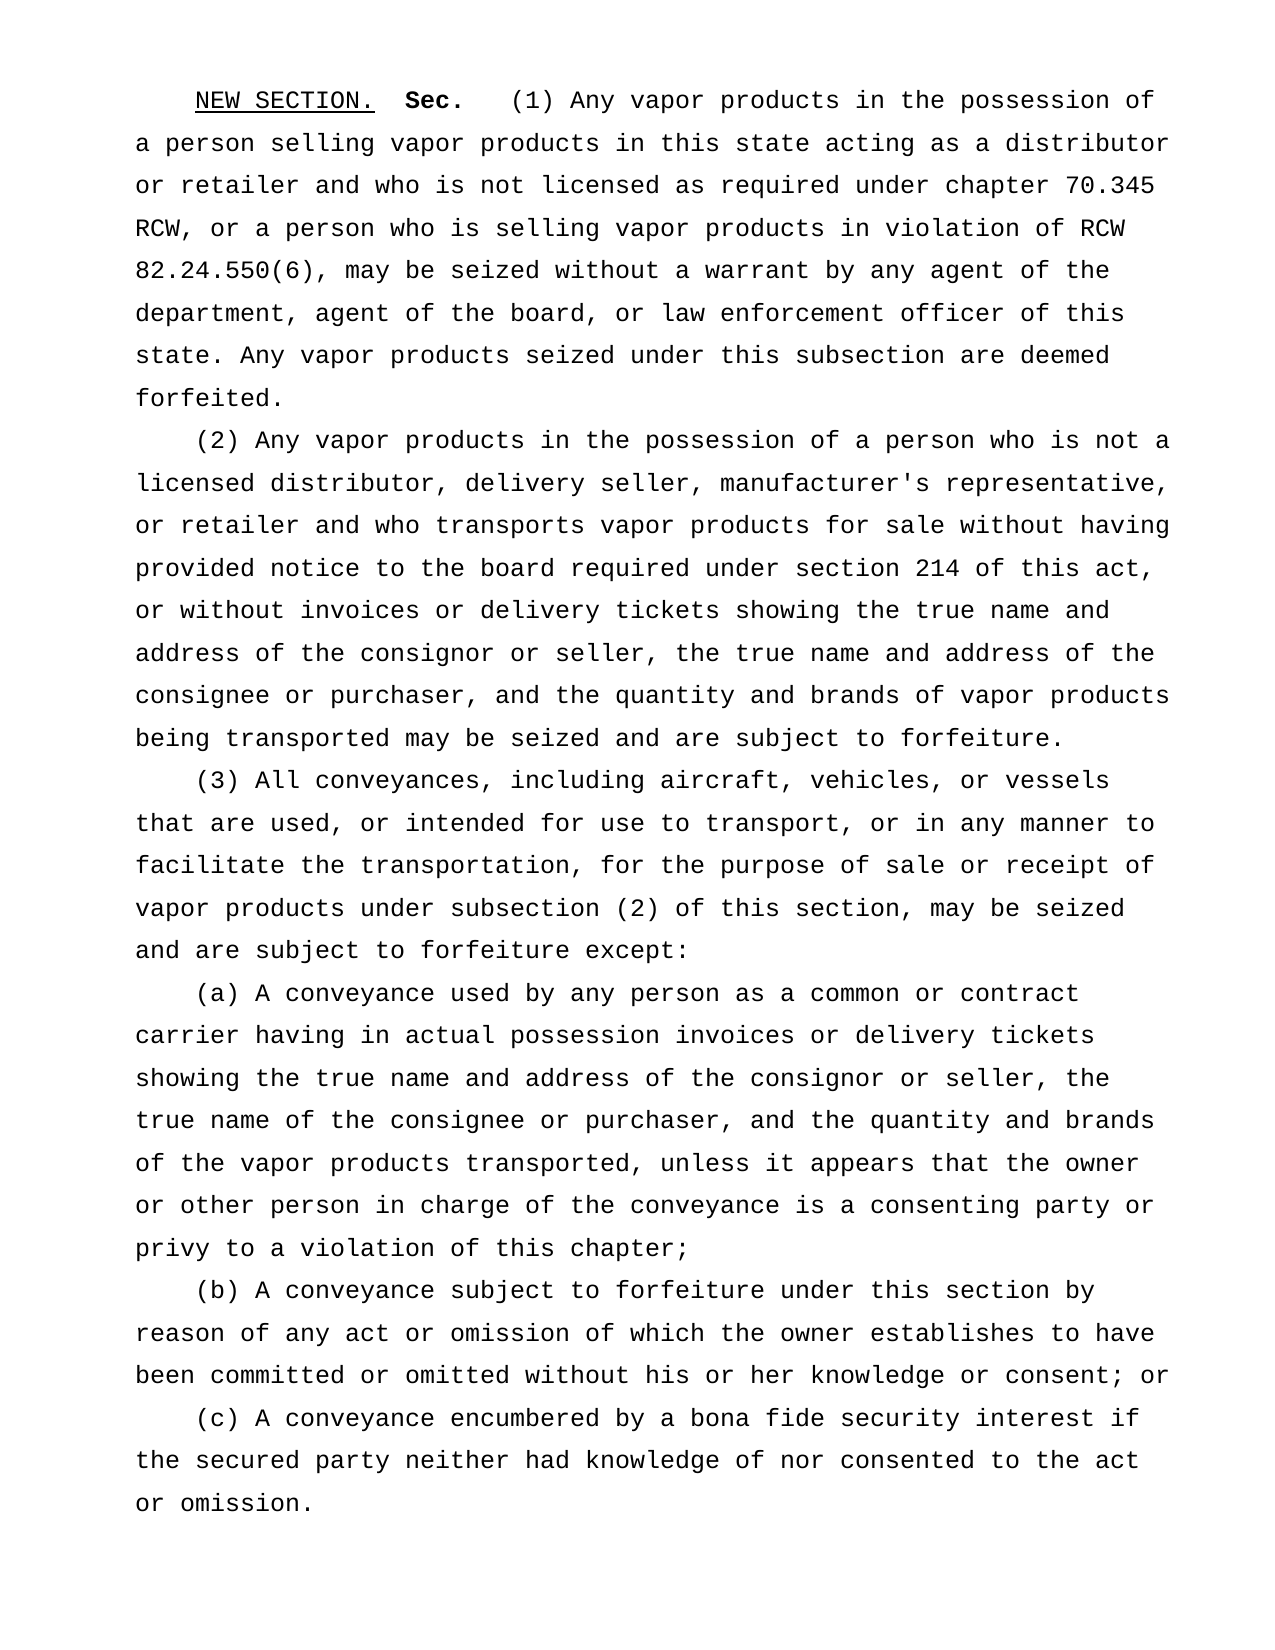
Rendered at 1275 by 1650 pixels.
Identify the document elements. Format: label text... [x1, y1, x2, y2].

text (a) A conveyance used by any person as a common or contract carrier having in actual possession invoices or delivery tickets showing the true name and address of the consignor or seller, the true name of the consignee or purchaser, and the quantity and brands of the vapor products transported, unless it appears that the owner or other person in charge of the conveyance is a consenting party or privy to a violation of this chapter; [135, 967, 1170, 1265]
text (2) Any vapor products in the possession of a person who is not a licensed distributor, delivery seller, manufacturer's representative, or retailer and who transports vapor products for sale without having provided notice to the board required under section 214 of this act, or without invoices or delivery tickets showing the true name and address of the consignor or seller, the true name and address of the consignee or purchaser, and the quantity and brands of vapor products being transported may be seized and are subject to forfeiture. [135, 415, 1170, 755]
text (3) All conveyances, including aircraft, vehicles, or vessels that are used, or intended for use to transport, or in any manner to facilitate the transportation, for the purpose of sale or receipt of vapor products under subsection (2) of this section, may be seized and are subject to forfeiture except: [135, 755, 1170, 967]
text (b) A conveyance subject to forfeiture under this section by reason of any act or omission of which the owner establishes to have been committed or omitted without his or her knowledge or consent; or [135, 1265, 1170, 1392]
text NEW SECTION. Sec. (1) Any vapor products in the possession of a person selling vapor products in this state acting as a distributor or retailer and who is not licensed as required under chapter 70.345 RCW, or a person who is selling vapor products in violation of RCW 82.24.550(6), may be seized without a warrant by any agent of the department, agent of the board, or law enforcement officer of this state. Any vapor products seized under this subsection are deemed forfeited. [135, 75, 1170, 415]
text (c) A conveyance encumbered by a bona fide security interest if the secured party neither had knowledge of nor consented to the act or omission. [135, 1392, 1170, 1520]
